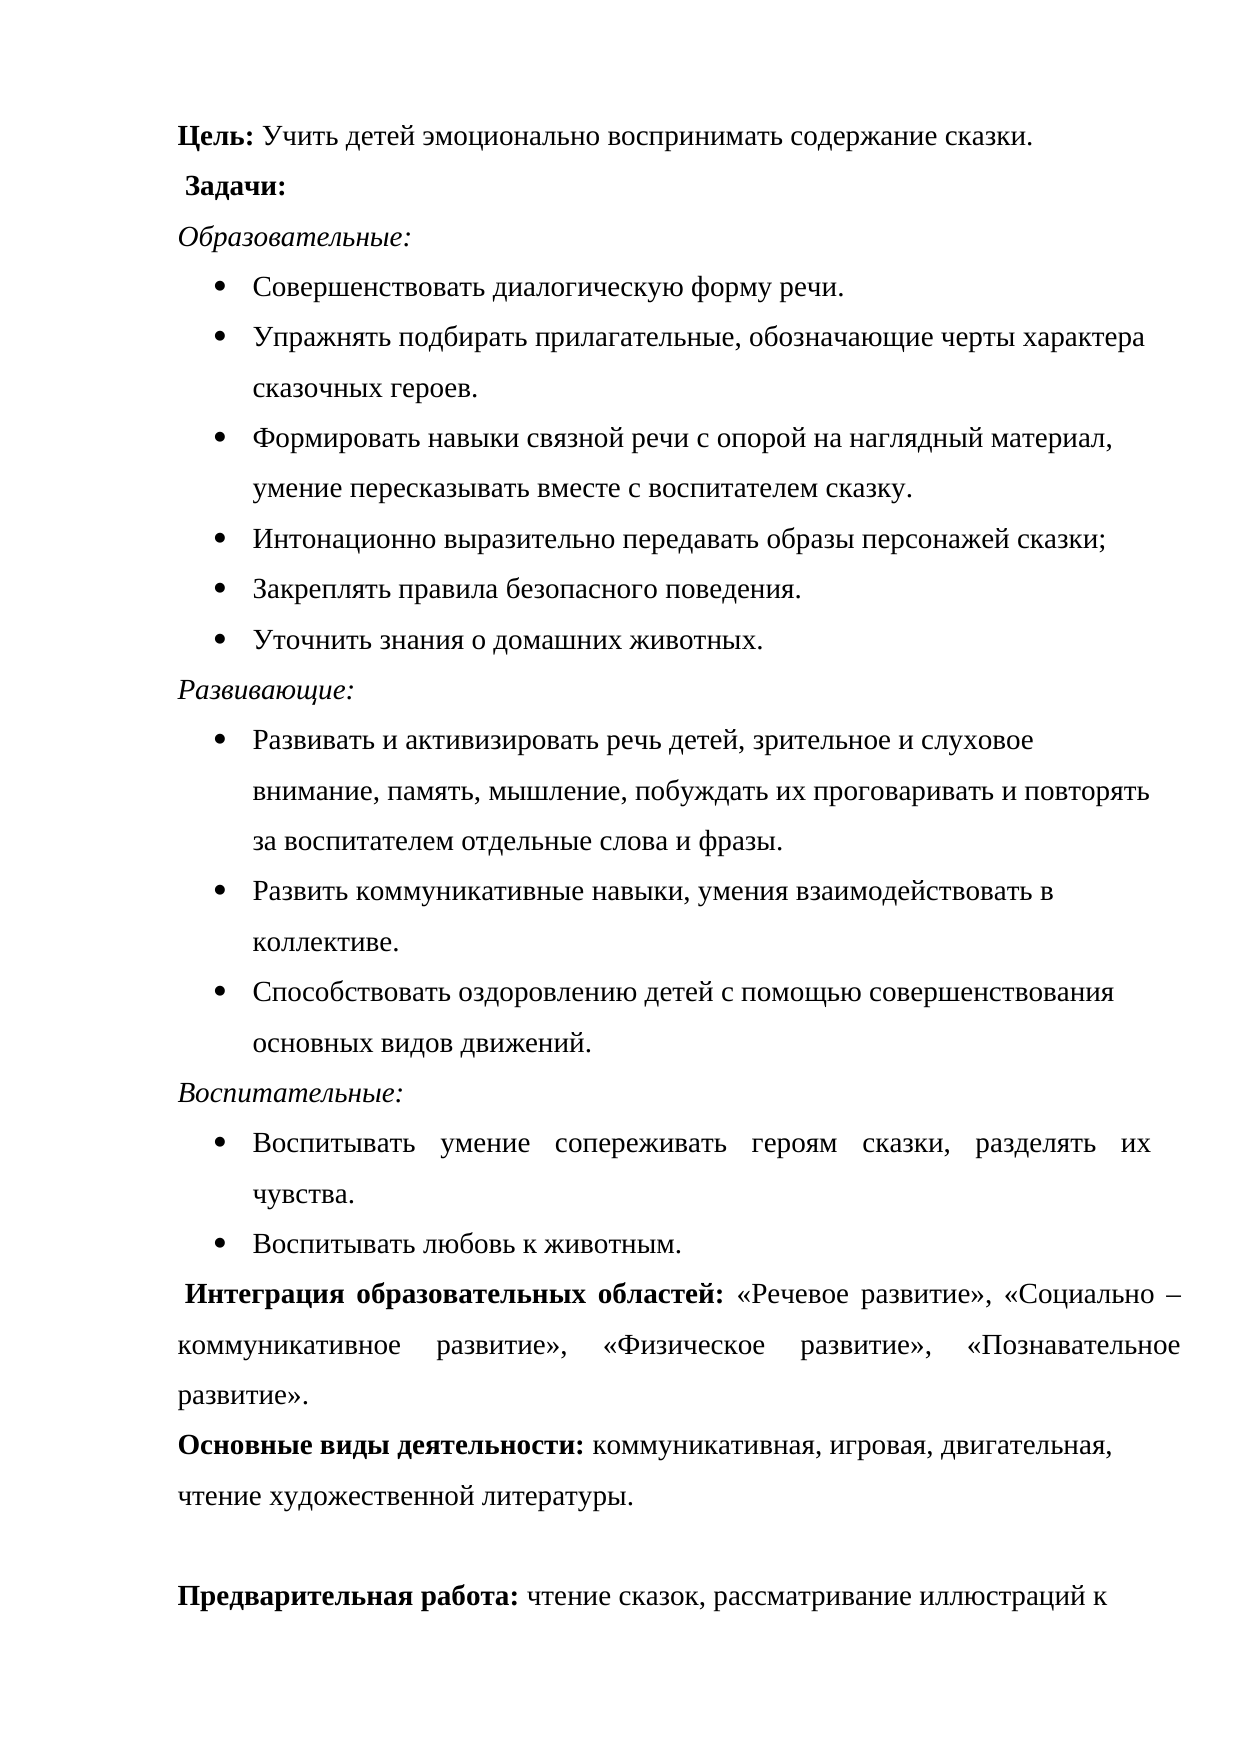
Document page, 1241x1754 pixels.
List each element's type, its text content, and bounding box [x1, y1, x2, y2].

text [177, 1528, 1181, 1612]
list Совершенствовать диалогическую форму речи. [215, 269, 1152, 303]
text Интеграция образовательных областей: «Речевое развитие», «Социально – коммуникативное развитие», «Физическое развитие», «Познавательное развитие». [177, 1276, 1181, 1411]
text Цель: Учить детей эмоционально воспринимать содержание сказки. [177, 118, 1152, 152]
text Образовательные: [177, 219, 1152, 252]
text Развивающие: [177, 672, 1152, 706]
text Задачи: [177, 168, 1167, 202]
list Закреплять правила безопасного поведения. [215, 571, 1152, 605]
list Развивать и активизировать речь детей, зрительное и слуховое внимание, память, мышление, побуждать их проговаривать и повторять за воспитателем отдельные слова и фразы. [215, 722, 1167, 857]
list Воспитывать любовь к животным. [215, 1226, 1181, 1260]
list Упражнять подбирать прилагательные, обозначающие черты характера сказочных героев. [215, 319, 1152, 403]
list Развить коммуникативные навыки, умения взаимодействовать в коллективе. [215, 873, 1167, 957]
list Воспитывать умение сопереживать героям сказки, разделять их чувства. [215, 1125, 1152, 1209]
text Воспитательные: [177, 1075, 1152, 1108]
list Формировать навыки связной речи с опорой на наглядный материал, умение пересказывать вместе с воспитателем сказку. [215, 420, 1167, 504]
list Уточнить знания о домашних животных. [215, 622, 1152, 655]
text Основные виды деятельности: коммуникативная, игровая, двигательная, чтение художественной литературы. [177, 1427, 1152, 1511]
list Интонационно выразительно передавать образы персонажей сказки; [215, 521, 1152, 554]
list Способствовать оздоровлению детей с помощью совершенствования основных видов движений. [215, 974, 1167, 1058]
